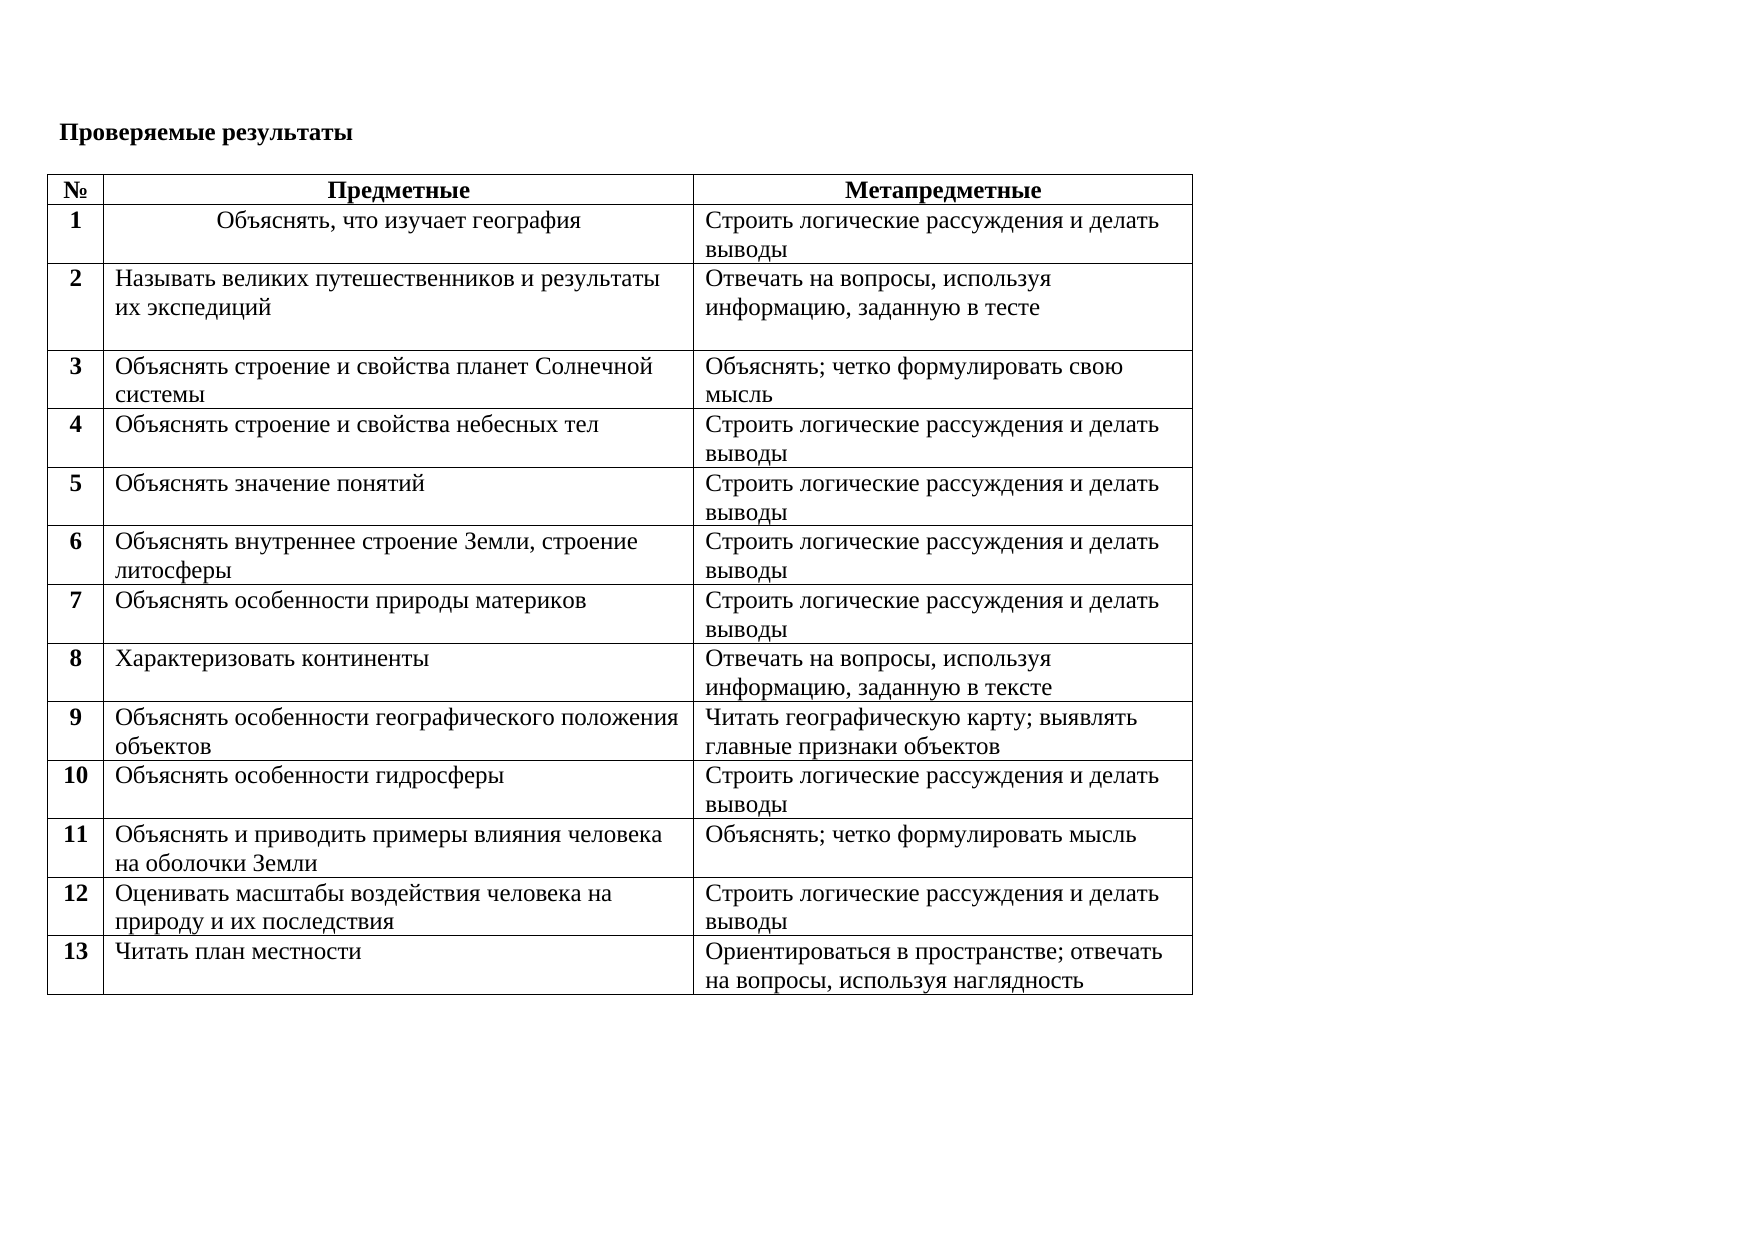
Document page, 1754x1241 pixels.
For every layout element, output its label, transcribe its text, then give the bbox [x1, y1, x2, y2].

table_cell 2 [48, 264, 103, 350]
table_cell 11 [48, 819, 103, 877]
table_cell Объяснять особенности гидросферы [104, 761, 693, 818]
table_cell Объяснять, что изучает география [104, 205, 693, 262]
table_cell Объяснять значение понятий [104, 468, 693, 525]
table_cell Отвечать на вопросы, используя информацию, заданную в тесте [694, 264, 1192, 350]
table_cell Характеризовать континенты [104, 644, 693, 701]
table_cell Ориентироваться в пространстве; отвечать на вопросы, используя наглядность [694, 936, 1192, 994]
table_cell 3 [48, 351, 103, 408]
table_cell Объяснять строение и свойства небесных тел [104, 409, 693, 467]
table_cell 7 [48, 585, 103, 642]
table_cell 8 [48, 644, 103, 701]
table_cell Оценивать масштабы воздействия человека на природу и их последствия [104, 878, 693, 935]
table_cell Читать план местности [104, 936, 693, 994]
table_cell Строить логические рассуждения и делать выводы [694, 585, 1192, 642]
table_cell Строить логические рассуждения и делать выводы [694, 878, 1192, 935]
text Проверяемые результаты [59, 117, 1695, 145]
table_header Метапредметные [694, 175, 1192, 204]
table_cell Называть великих путешественников и результаты их экспедиций [104, 264, 693, 350]
table_cell Строить логические рассуждения и делать выводы [694, 761, 1192, 818]
table_cell Объяснять строение и свойства планет Солнечной системы [104, 351, 693, 408]
table_cell 12 [48, 878, 103, 935]
table_cell Строить логические рассуждения и делать выводы [694, 205, 1192, 262]
table_cell Объяснять особенности географического положения объектов [104, 702, 693, 759]
table_cell Отвечать на вопросы, используя информацию, заданную в тексте [694, 644, 1192, 701]
table_cell 10 [48, 761, 103, 818]
table_cell Строить логические рассуждения и делать выводы [694, 409, 1192, 467]
table_cell 6 [48, 526, 103, 584]
table_cell Объяснять внутреннее строение Земли, строение литосферы [104, 526, 693, 584]
table_cell 4 [48, 409, 103, 467]
table_cell Объяснять особенности природы материков [104, 585, 693, 642]
table_cell Читать географическую карту; выявлять главные признаки объектов [694, 702, 1192, 759]
table_header Предметные [104, 175, 693, 204]
table_cell Объяснять; четко формулировать мысль [694, 819, 1192, 877]
table_cell Объяснять и приводить примеры влияния человека на оболочки Земли [104, 819, 693, 877]
table_cell Строить логические рассуждения и делать выводы [694, 468, 1192, 525]
table_cell Строить логические рассуждения и делать выводы [694, 526, 1192, 584]
table_cell Объяснять; четко формулировать свою мысль [694, 351, 1192, 408]
table_header № [48, 175, 103, 204]
table_cell 1 [48, 205, 103, 262]
table_cell 9 [48, 702, 103, 759]
table_cell 5 [48, 468, 103, 525]
table_cell 13 [48, 936, 103, 994]
